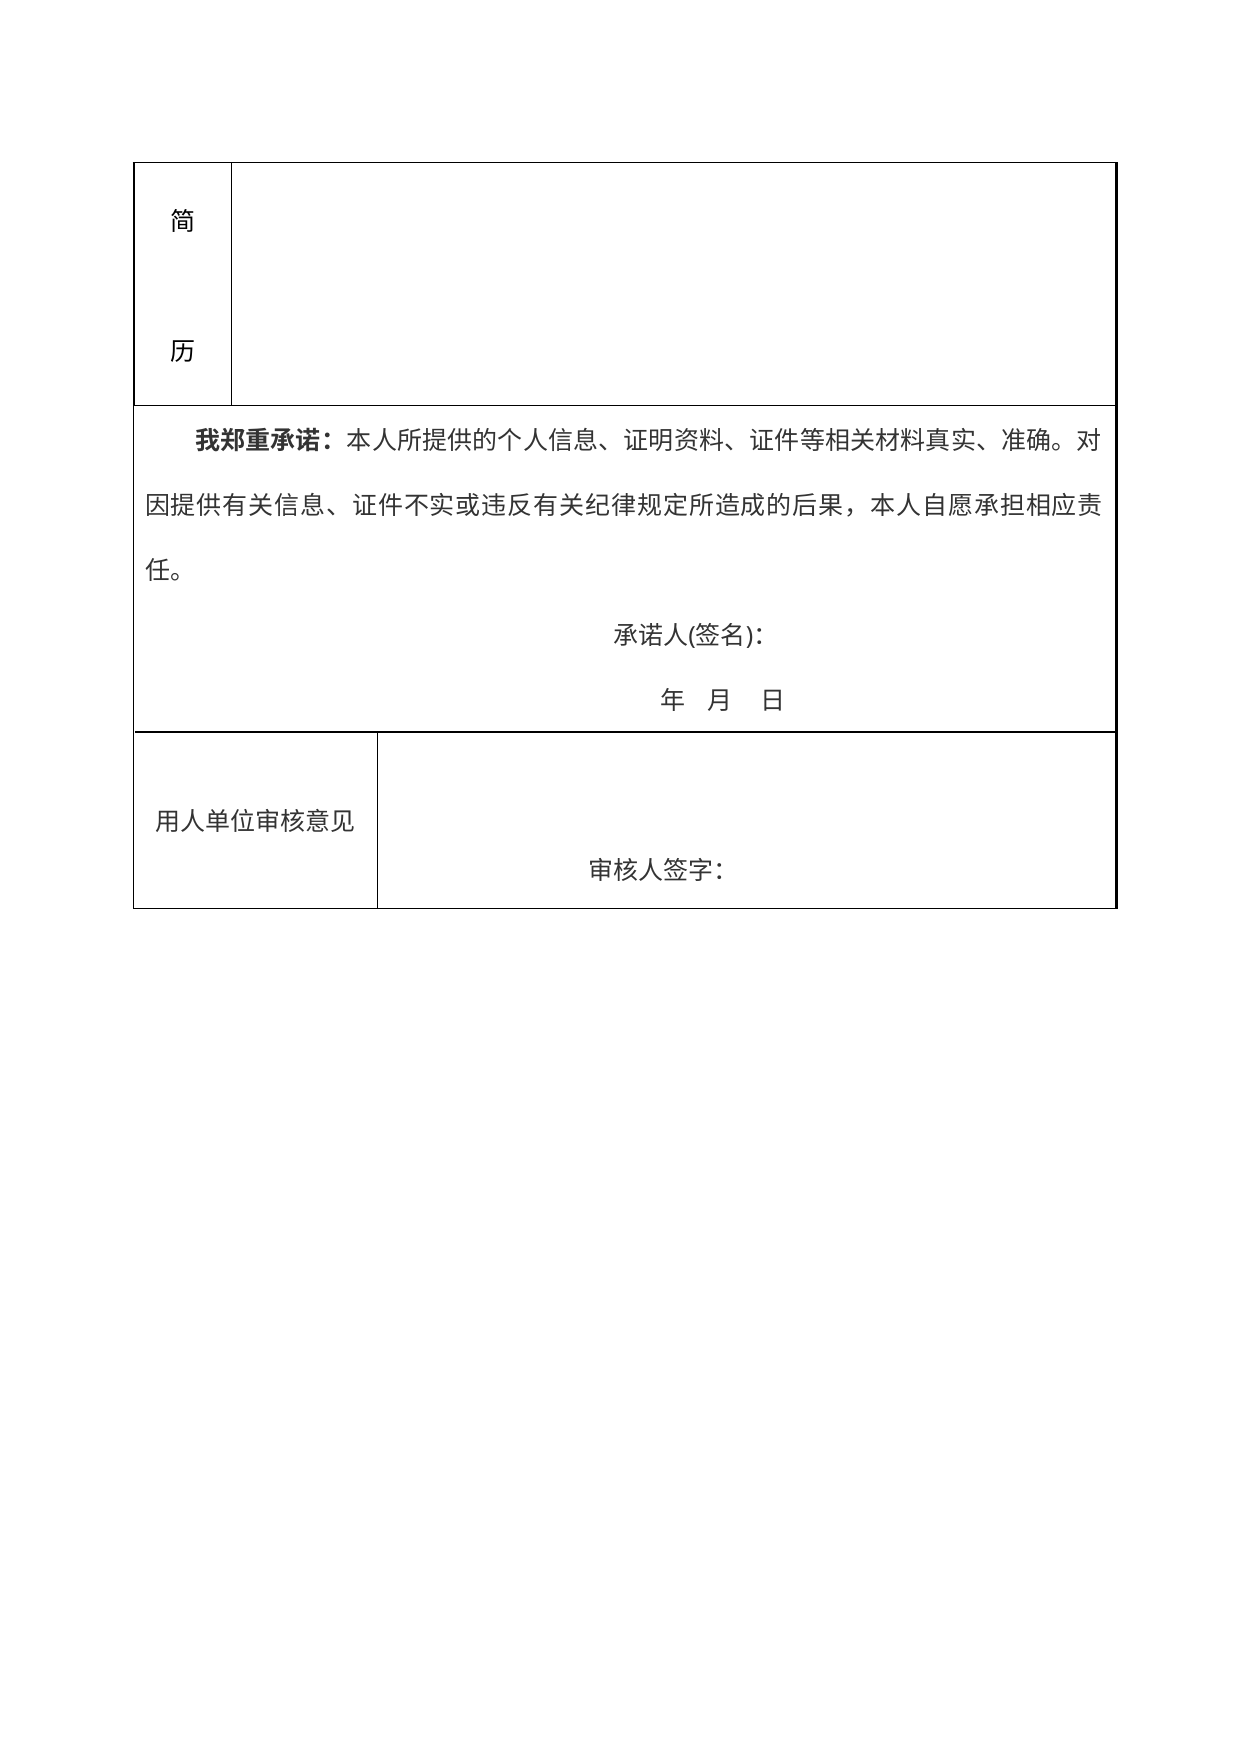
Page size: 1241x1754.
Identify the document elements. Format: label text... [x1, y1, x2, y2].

table_cell 审核人签字： [378, 733, 1115, 908]
table_cell 用人单位审核意见 [134, 731, 377, 908]
table_cell [232, 163, 1115, 405]
table_cell 我郑重承诺：本人所提供的个人信息、证明资料、证件等相关材料真实、准确。对因提供有关信息、证件不实或违反有关纪律规定所造成的后果，本人自愿承担相应责任。 承诺人(签名)： 年 月 日 [134, 406, 1115, 731]
table_cell 简 历 [135, 163, 231, 405]
